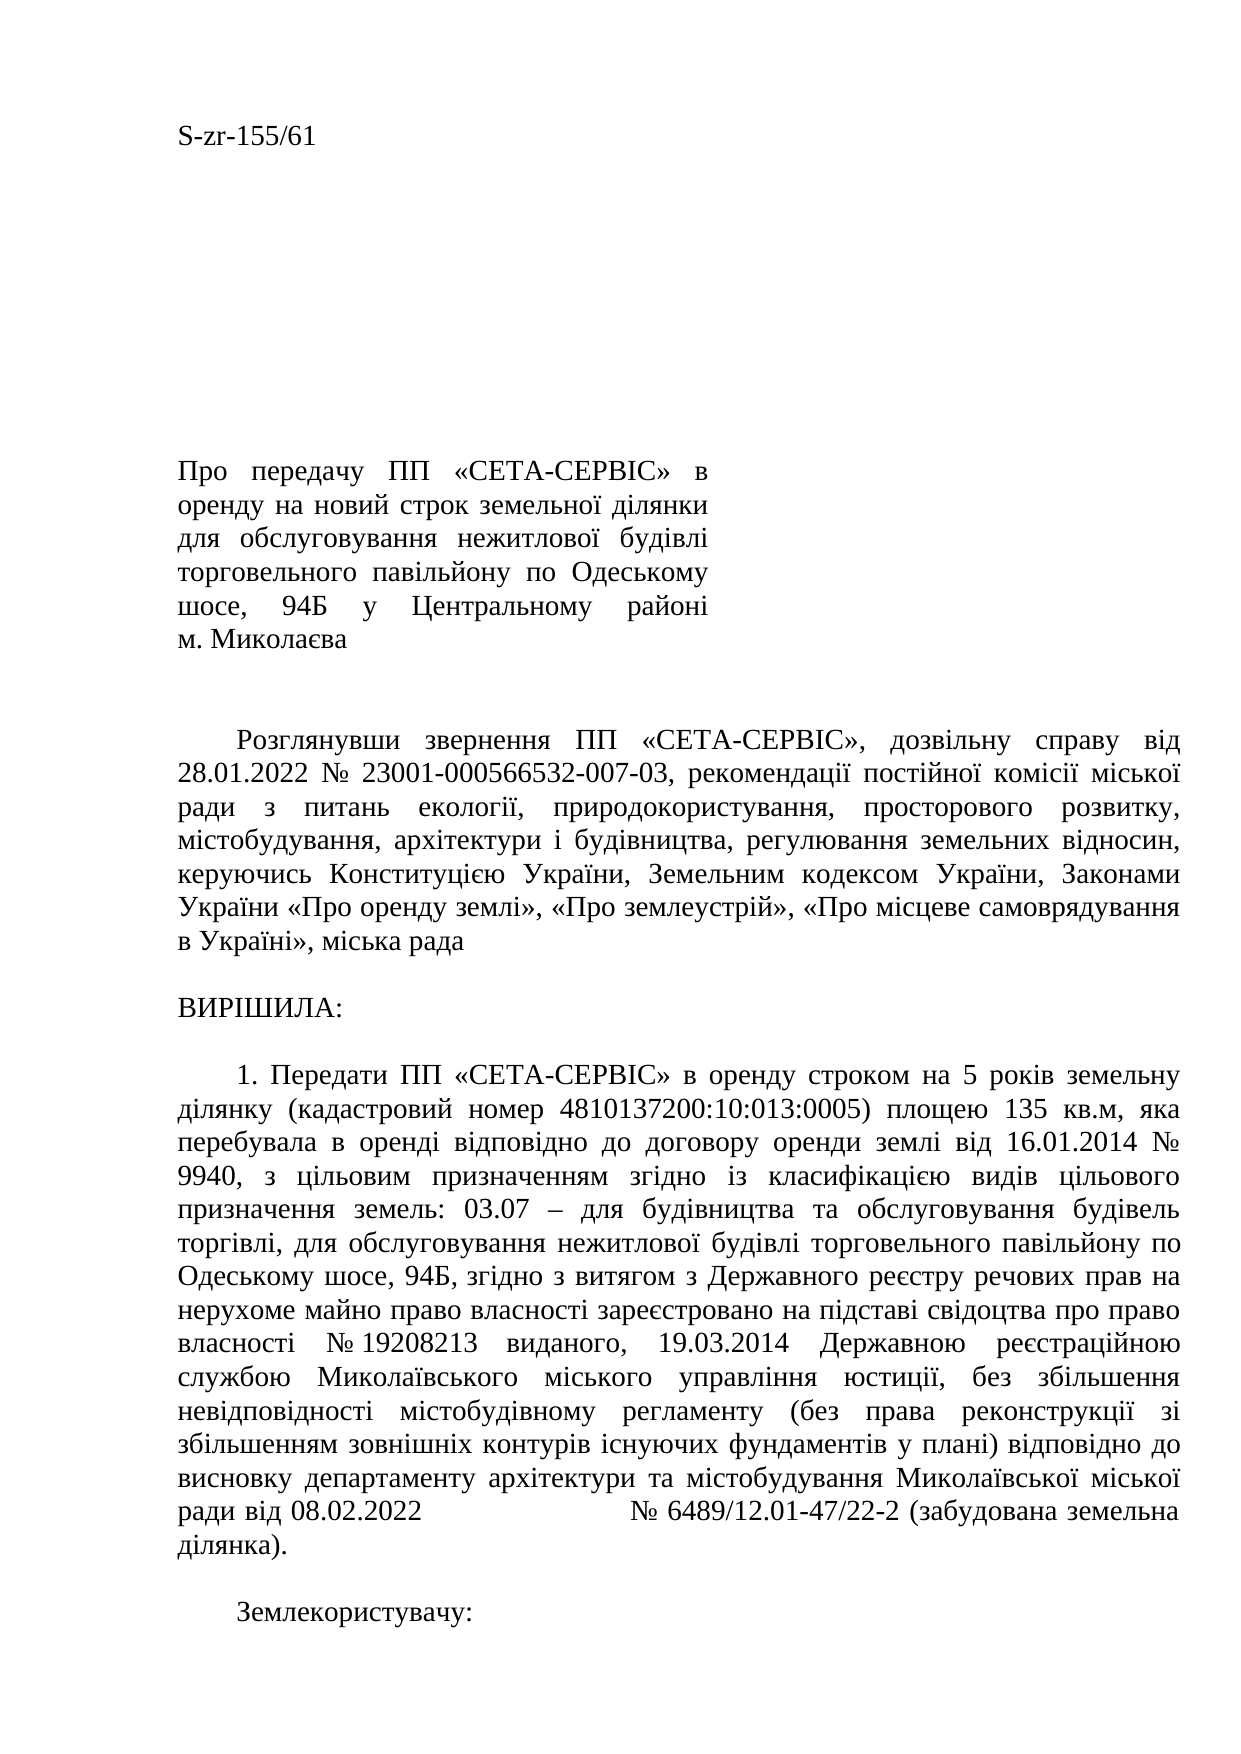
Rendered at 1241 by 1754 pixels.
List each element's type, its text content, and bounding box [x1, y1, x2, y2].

text Землекористувачу: [177, 1594, 1181, 1627]
text 1. Передати ПП «СЕТА-СЕРВІС» в оренду строком на 5 років земельну ділянку (кадастровий номер 4810137200:10:013:0005) площею 135 кв.м, яка перебувала в оренді відповідно до договору оренди землі від 16.01.2014 № 9940, з цільовим призначенням згідно із класифікацією видів цільового призначення земель: 03.07 – для будівництва та обслуговування будівель торгівлі, для обслуговування нежитлової будівлі торговельного павільйону по Одеському шосе, 94Б, згідно з витягом з Державного реєстру речових прав на нерухоме майно право власності зареєстровано на підставі свідоцтва про право власності № 19208213 виданого, 19.03.2014 Державною реєстраційною службою Миколаївського міського управління юстиції, без збільшення невідповідності містобудівному регламенту (без права реконструкції зі збільшенням зовнішніх контурів існуючих фундаментів у плані) відповідно до висновку департаменту архітектури та містобудування Миколаївської міської ради від 08.02.2022 № 6489/12.01-47/22-2 (забудована земельна ділянка). [177, 1057, 1181, 1560]
text Розглянувши звернення ПП «СЕТА-СЕРВІС», дозвільну справу від 28.01.2022 № 23001-000566532-007-03, рекомендації постійної комісії міської ради з питань екології, природокористування, просторового розвитку, містобудування, архітектури і будівництва, регулювання земельних відносин, керуючись Конституцією України, Земельним кодексом України, Законами України «Про оренду землі», «Про землеустрій», «Про місцеве самоврядування в Україні», міська рада [177, 722, 1181, 957]
text ВИРІШИЛА: [177, 990, 1181, 1024]
text S-zr-155/61 [177, 118, 1181, 152]
text Про передачу ПП «СЕТА-СЕРВІС» в оренду на новий строк земельної ділянки для обслуговування нежитлової будівлі торговельного павільйону по Одеському шосе, 94Б у Центральному районі м. Миколаєва [177, 453, 709, 655]
